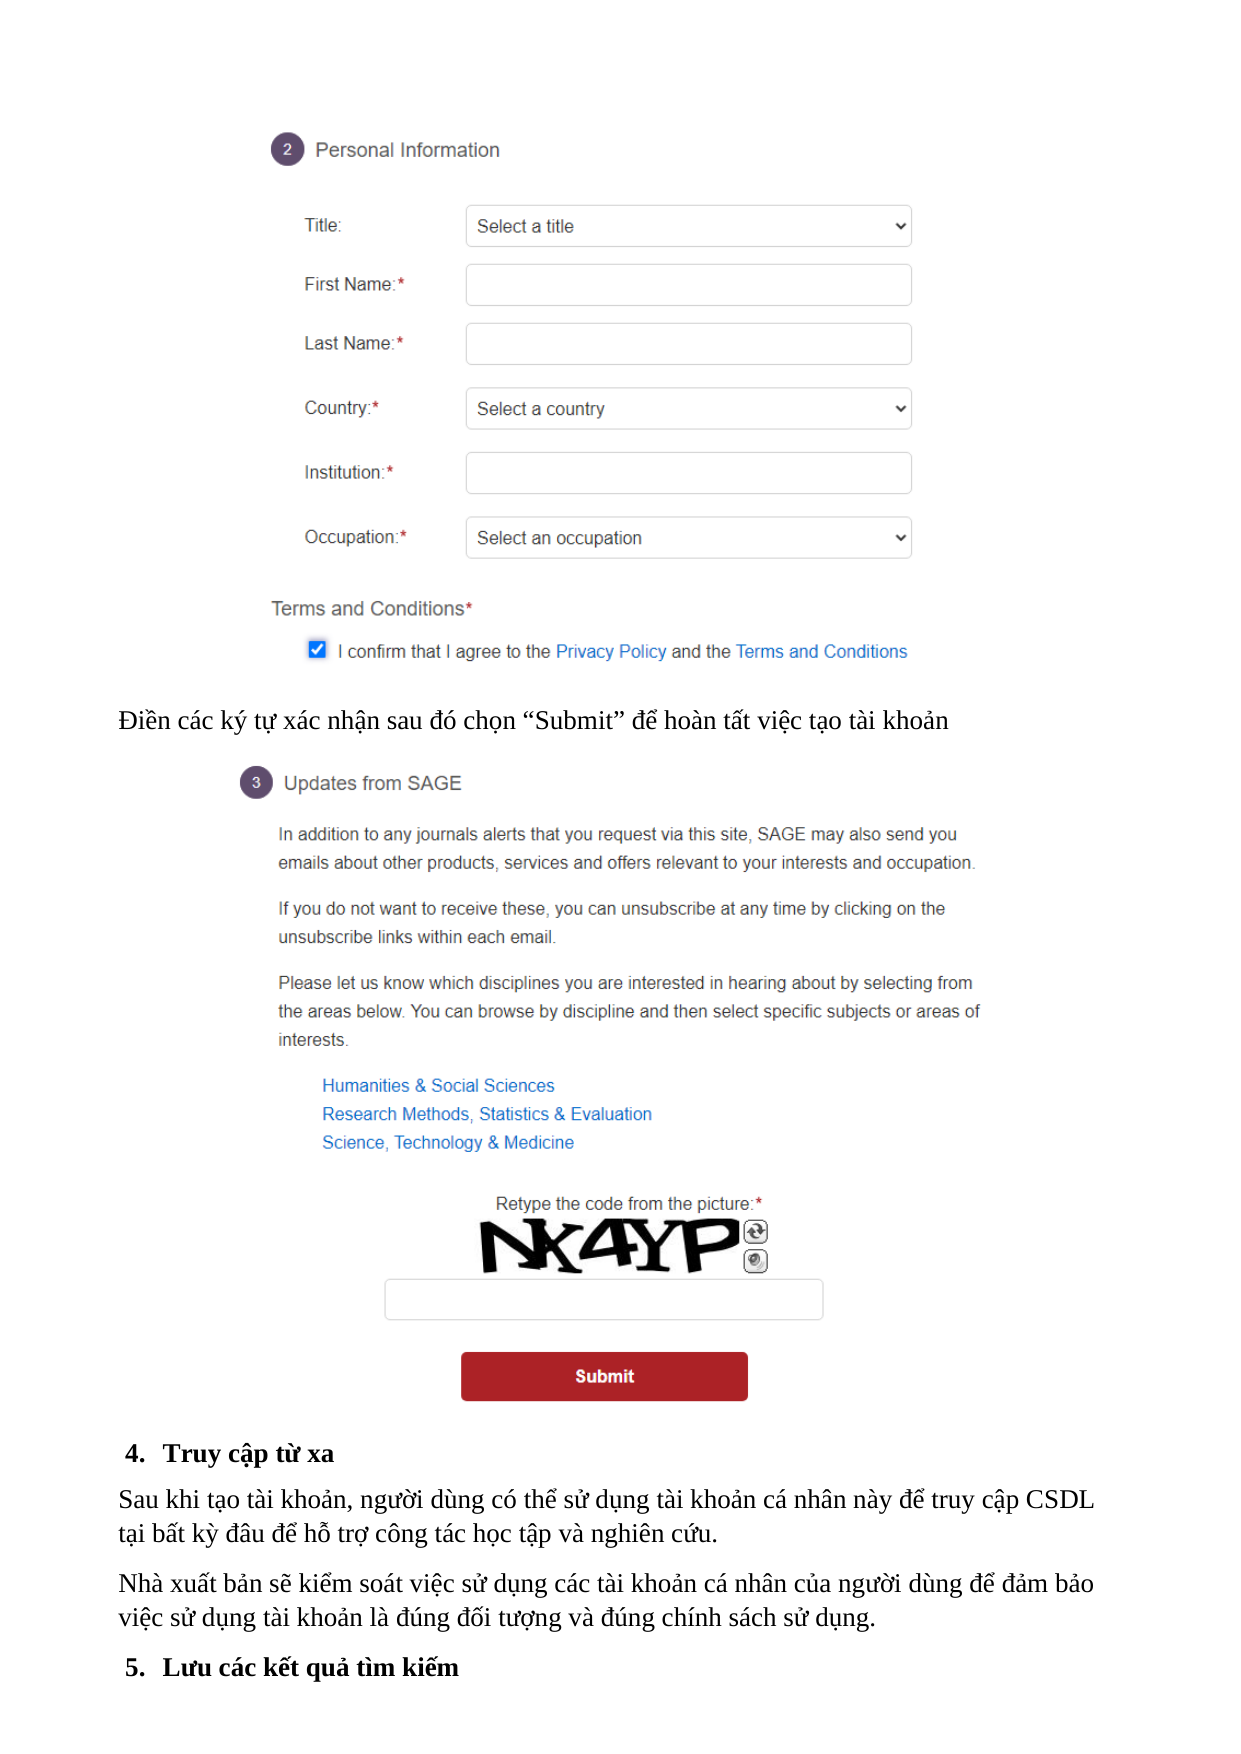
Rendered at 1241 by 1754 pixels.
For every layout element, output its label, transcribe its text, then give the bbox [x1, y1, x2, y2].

list Lưu các kết quả tìm kiếm [125, 1651, 1122, 1682]
text Nhà xuất bản sẽ kiểm soát việc sử dụng các tài khoản cá nhân của người dùng để đảm bảo việc sử dụng tài khoản là đúng đối tượng và đúng chính sách sử dụng. [118, 1567, 1122, 1632]
text Điền các ký tự xác nhận sau đó chọn “Submit” để hoàn tất việc tạo tài khoản [118, 704, 1122, 735]
picture [241, 118, 999, 689]
text Sau khi tạo tài khoản, người dùng có thể sử dụng tài khoản cá nhân này để truy cập CSDL tại bất kỳ đâu để hỗ trợ công tác học tập và nghiên cứu. [118, 1483, 1122, 1548]
list Truy cập từ xa [125, 1437, 1122, 1468]
picture [228, 754, 1013, 1422]
